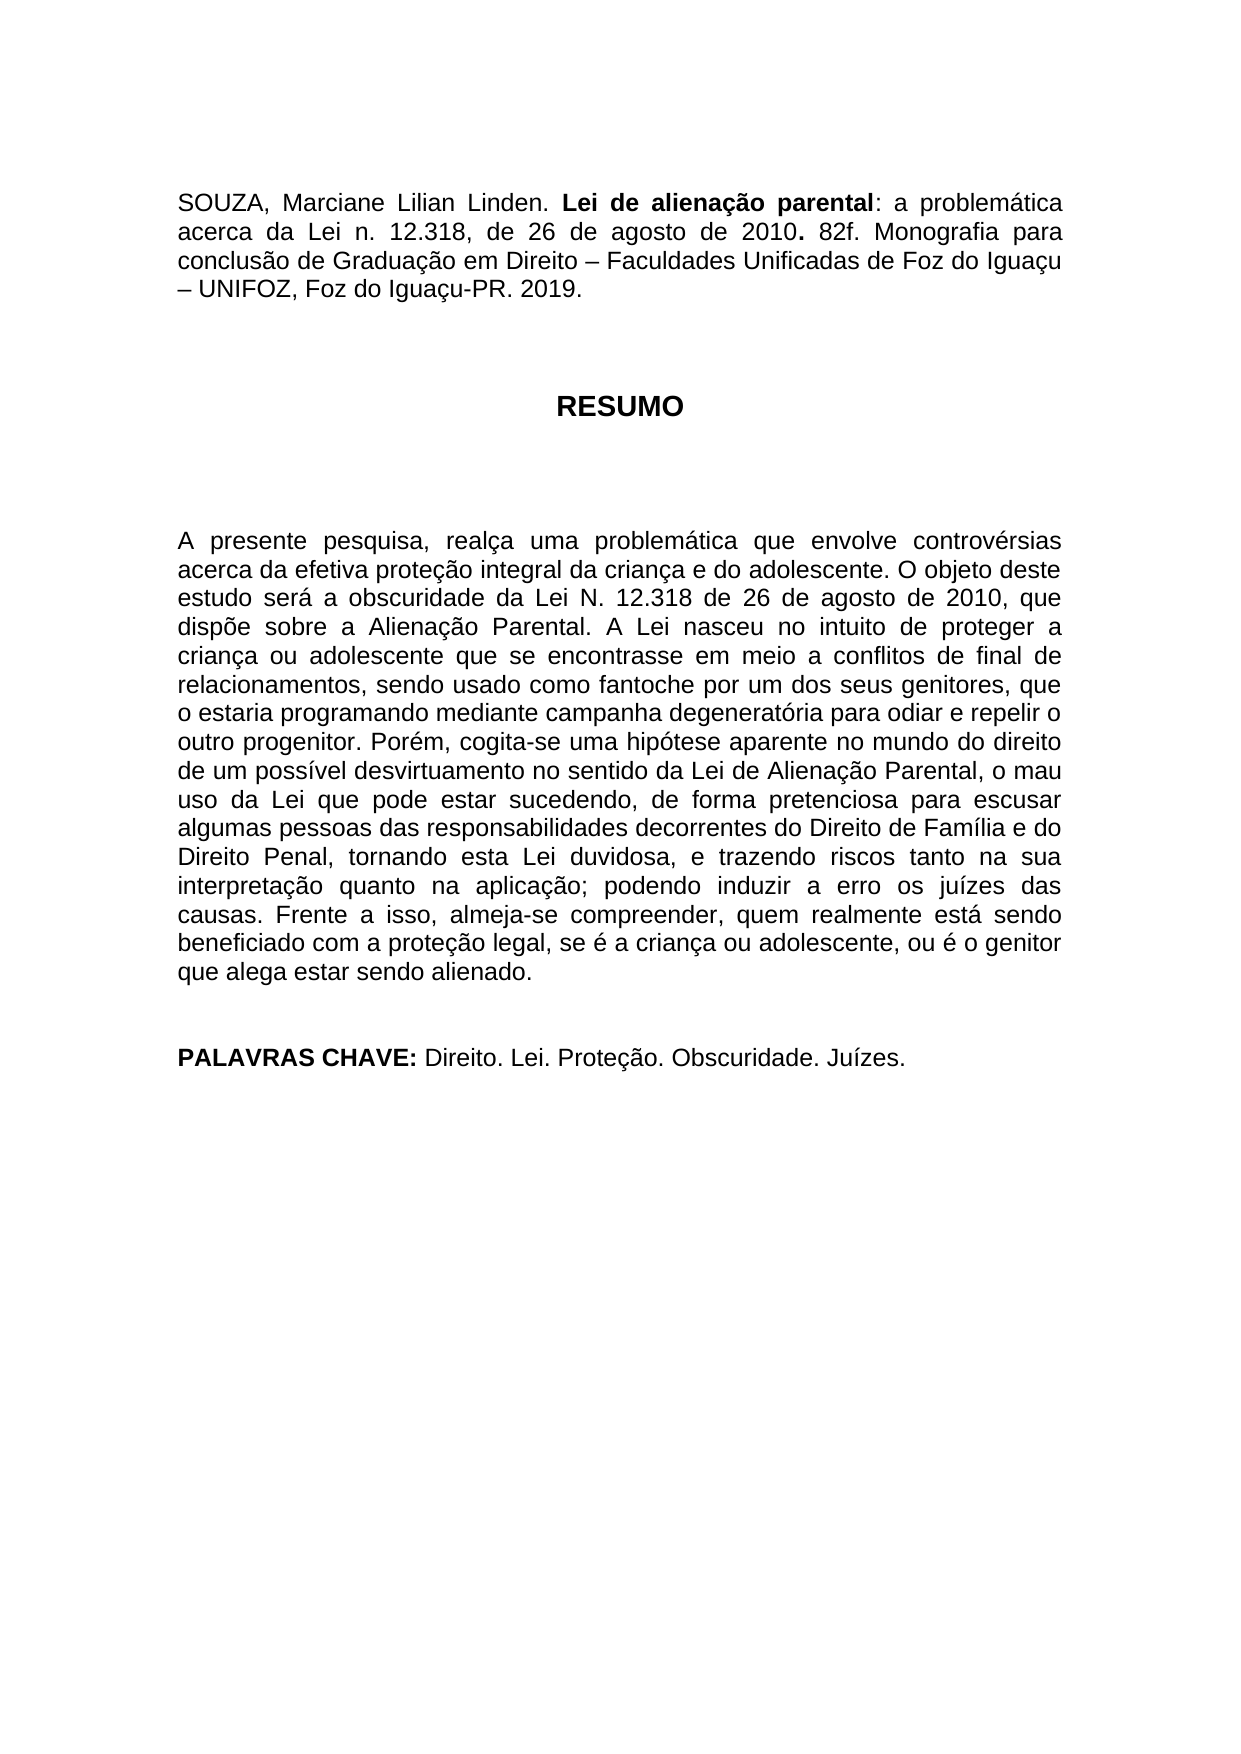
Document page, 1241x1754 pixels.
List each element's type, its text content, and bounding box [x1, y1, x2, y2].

text SOUZA, Marciane Lilian Linden. Lei de alienação parental: a problemática acerca da Lei n. 12.318, de 26 de agosto de 2010. 82f. Monografia para conclusão de Graduação em Direito – Faculdades Unificadas de Foz do Iguaçu – UNIFOZ, Foz do Iguaçu-PR. 2019. [177, 188, 1063, 303]
text PALAVRAS CHAVE: Direito. Lei. Proteção. Obscuridade. Juízes. [177, 1043, 1063, 1072]
text A presente pesquisa, realça uma problemática que envolve controvérsias acerca da efetiva proteção integral da criança e do adolescente. O objeto deste estudo será a obscuridade da Lei N. 12.318 de 26 de agosto de 2010, que dispõe sobre a Alienação Parental. A Lei nasceu no intuito de proteger a criança ou adolescente que se encontrasse em meio a conflitos de final de relacionamentos, sendo usado como fantoche por um dos seus genitores, que o estaria programando mediante campanha degeneratória para odiar e repelir o outro progenitor. Porém, cogita-se uma hipótese aparente no mundo do direito de um possível desvirtuamento no sentido da Lei de Alienação Parental, o mau uso da Lei que pode estar sucedendo, de forma pretenciosa para escusar algumas pessoas das responsabilidades decorrentes do Direito de Família e do Direito Penal, tornando esta Lei duvidosa, e trazendo riscos tanto na sua interpretação quanto na aplicação; podendo induzir a erro os juízes das causas. Frente a isso, almeja-se compreender, quem realmente está sendo beneficiado com a proteção legal, se é a criança ou adolescente, ou é o genitor que alega estar sendo alienado. [177, 526, 1063, 986]
text RESUMO [177, 389, 1063, 423]
